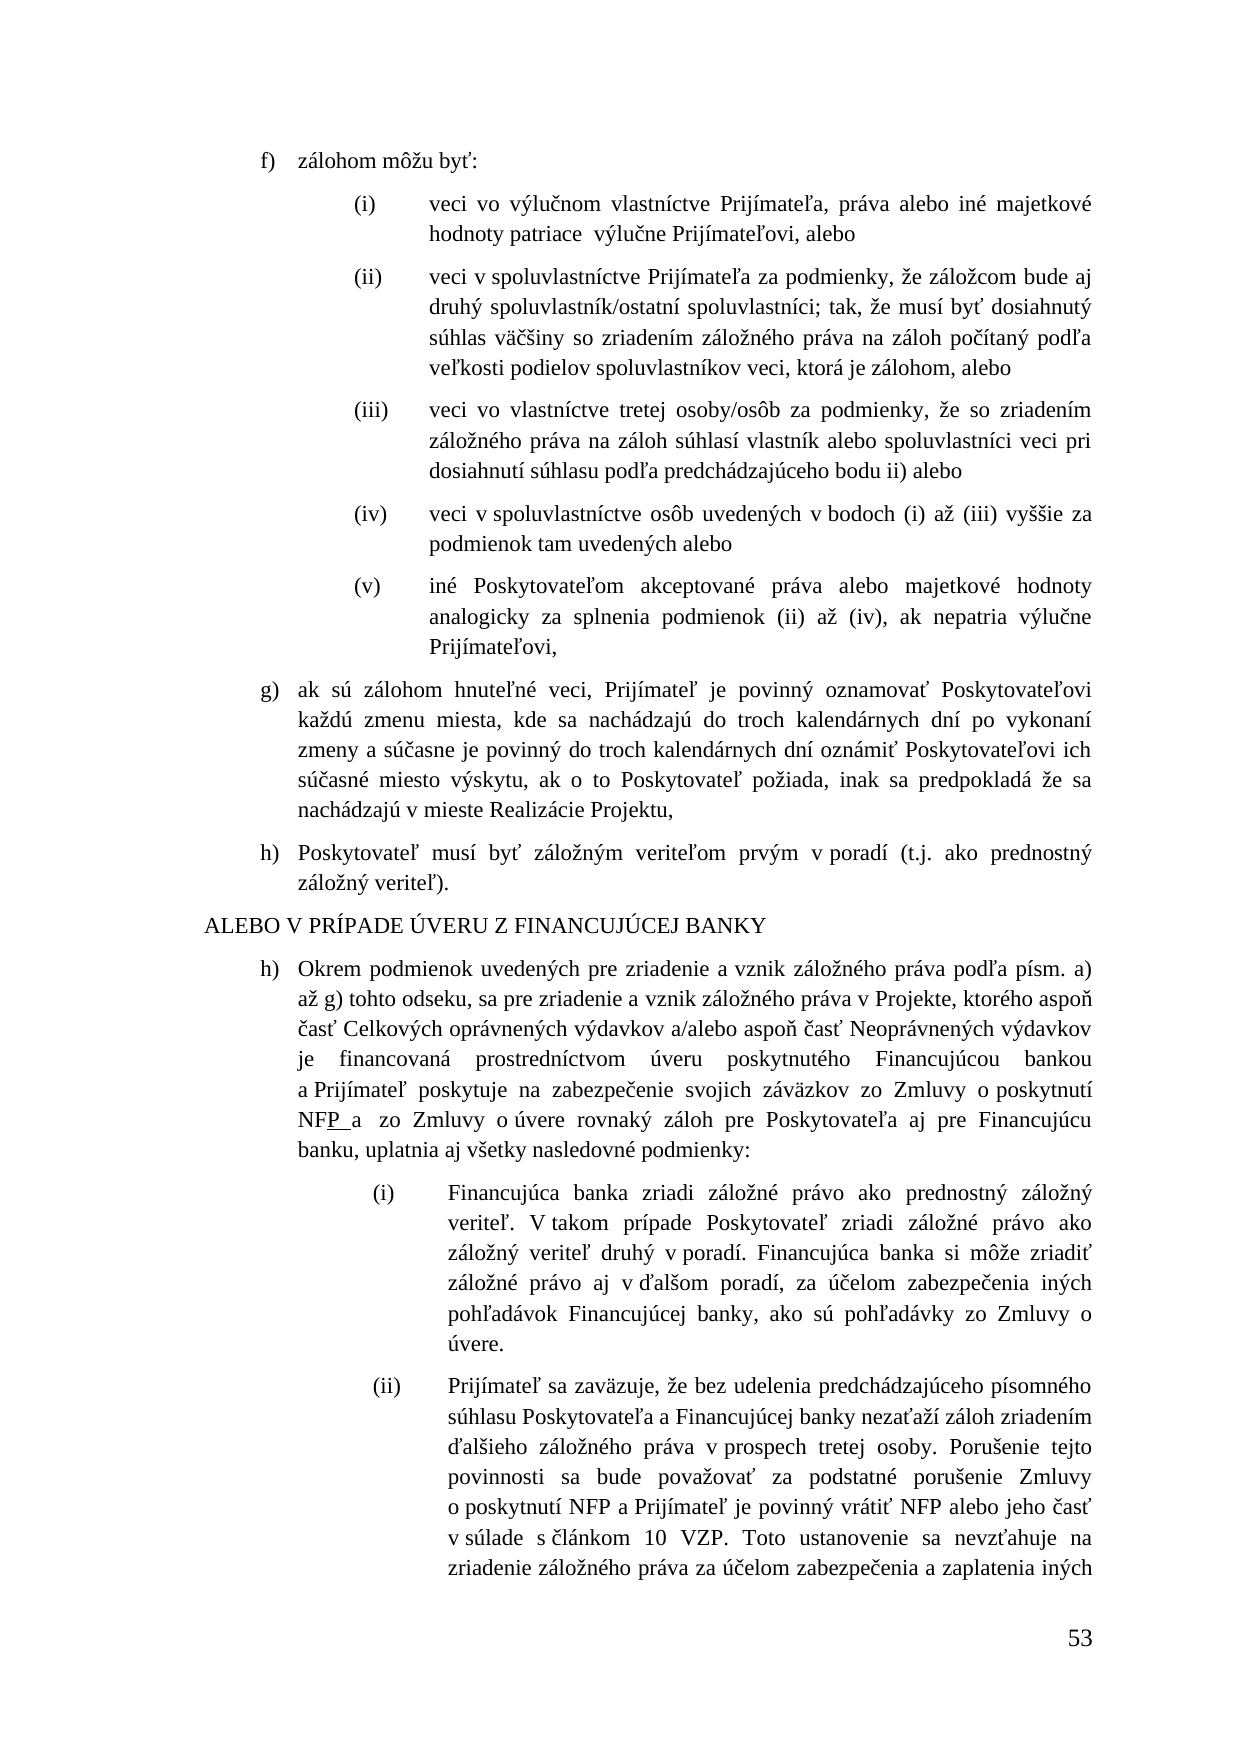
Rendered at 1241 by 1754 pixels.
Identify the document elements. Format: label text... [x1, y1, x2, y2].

list ak sú zálohom hnuteľné veci, Prijímateľ je povinný oznamovať Poskytovateľovi každú zmenu miesta, kde sa nachádzajú do troch kalendárnych dní po vykonaní zmeny a súčasne je povinný do troch kalendárnych dní oznámiť Poskytovateľovi ich súčasné miesto výskytu, ak o to Poskytovateľ požiada, inak sa predpokladá že sa nachádzajú v mieste Realizácie Projektu, [260, 676, 1093, 823]
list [373, 1373, 1093, 1580]
list veci vo výlučnom vlastníctve Prijímateľa, práva alebo iné majetkové hodnoty patriace výlučne Prijímateľovi, alebo [354, 190, 1093, 247]
list zálohom môžu byť: [260, 148, 1093, 174]
text (i) Financujúca banka zriadi záložné právo ako prednostný záložný veriteľ. V takom prípade Poskytovateľ zriadi záložné právo ako záložný veriteľ druhý v poradí. Financujúca banka si môže zriadiť záložné právo aj v ďalšom poradí, za účelom zabezpečenia iných pohľadávok Financujúcej banky, ako sú pohľadávky zo Zmluvy o úvere. [373, 1179, 1093, 1356]
list veci v spoluvlastníctve osôb uvedených v bodoch (i) až (iii) vyššie za podmienok tam uvedených alebo [354, 500, 1093, 556]
list veci vo vlastníctve tretej osoby/osôb za podmienky, že so zriadením záložného práva na záloh súhlasí vlastník alebo spoluvlastníci veci pri dosiahnutí súhlasu podľa predchádzajúceho bodu ii) alebo [354, 397, 1093, 483]
list veci v spoluvlastníctve Prijímateľa za podmienky, že záložcom bude aj druhý spoluvlastník/ostatní spoluvlastníci; tak, že musí byť dosiahnutý súhlas väčšiny so zriadením záložného práva na záloh počítaný podľa veľkosti podielov spoluvlastníkov veci, ktorá je zálohom, alebo [354, 263, 1093, 380]
list Poskytovateľ musí byť záložným veriteľom prvým v poradí (t.j. ako prednostný záložný veriteľ). [260, 839, 1093, 896]
text ALEBO V PRÍPADE ÚVERU Z FINANCUJÚCEJ BANKY [204, 912, 1093, 938]
list iné Poskytovateľom akceptované práva alebo majetkové hodnoty analogicky za splnenia podmienok (ii) až (iv), ak nepatria výlučne Prijímateľovi, [354, 573, 1093, 659]
text h) Okrem podmienok uvedených pre zriadenie a vznik záložného práva podľa písm. a) až g) tohto odseku, sa pre zriadenie a vznik záložného práva v Projekte, ktorého aspoň časť Celkových oprávnených výdavkov a/alebo aspoň časť Neoprávnených výdavkov je financovaná prostredníctvom úveru poskytnutého Financujúcou bankou a Prijímateľ poskytuje na zabezpečenie svojich záväzkov zo Zmluvy o poskytnutí NFP a zo Zmluvy o úvere rovnaký záloh pre Poskytovateľa aj pre Financujúcu banku, uplatnia aj všetky nasledovné podmienky: [260, 955, 1093, 1162]
